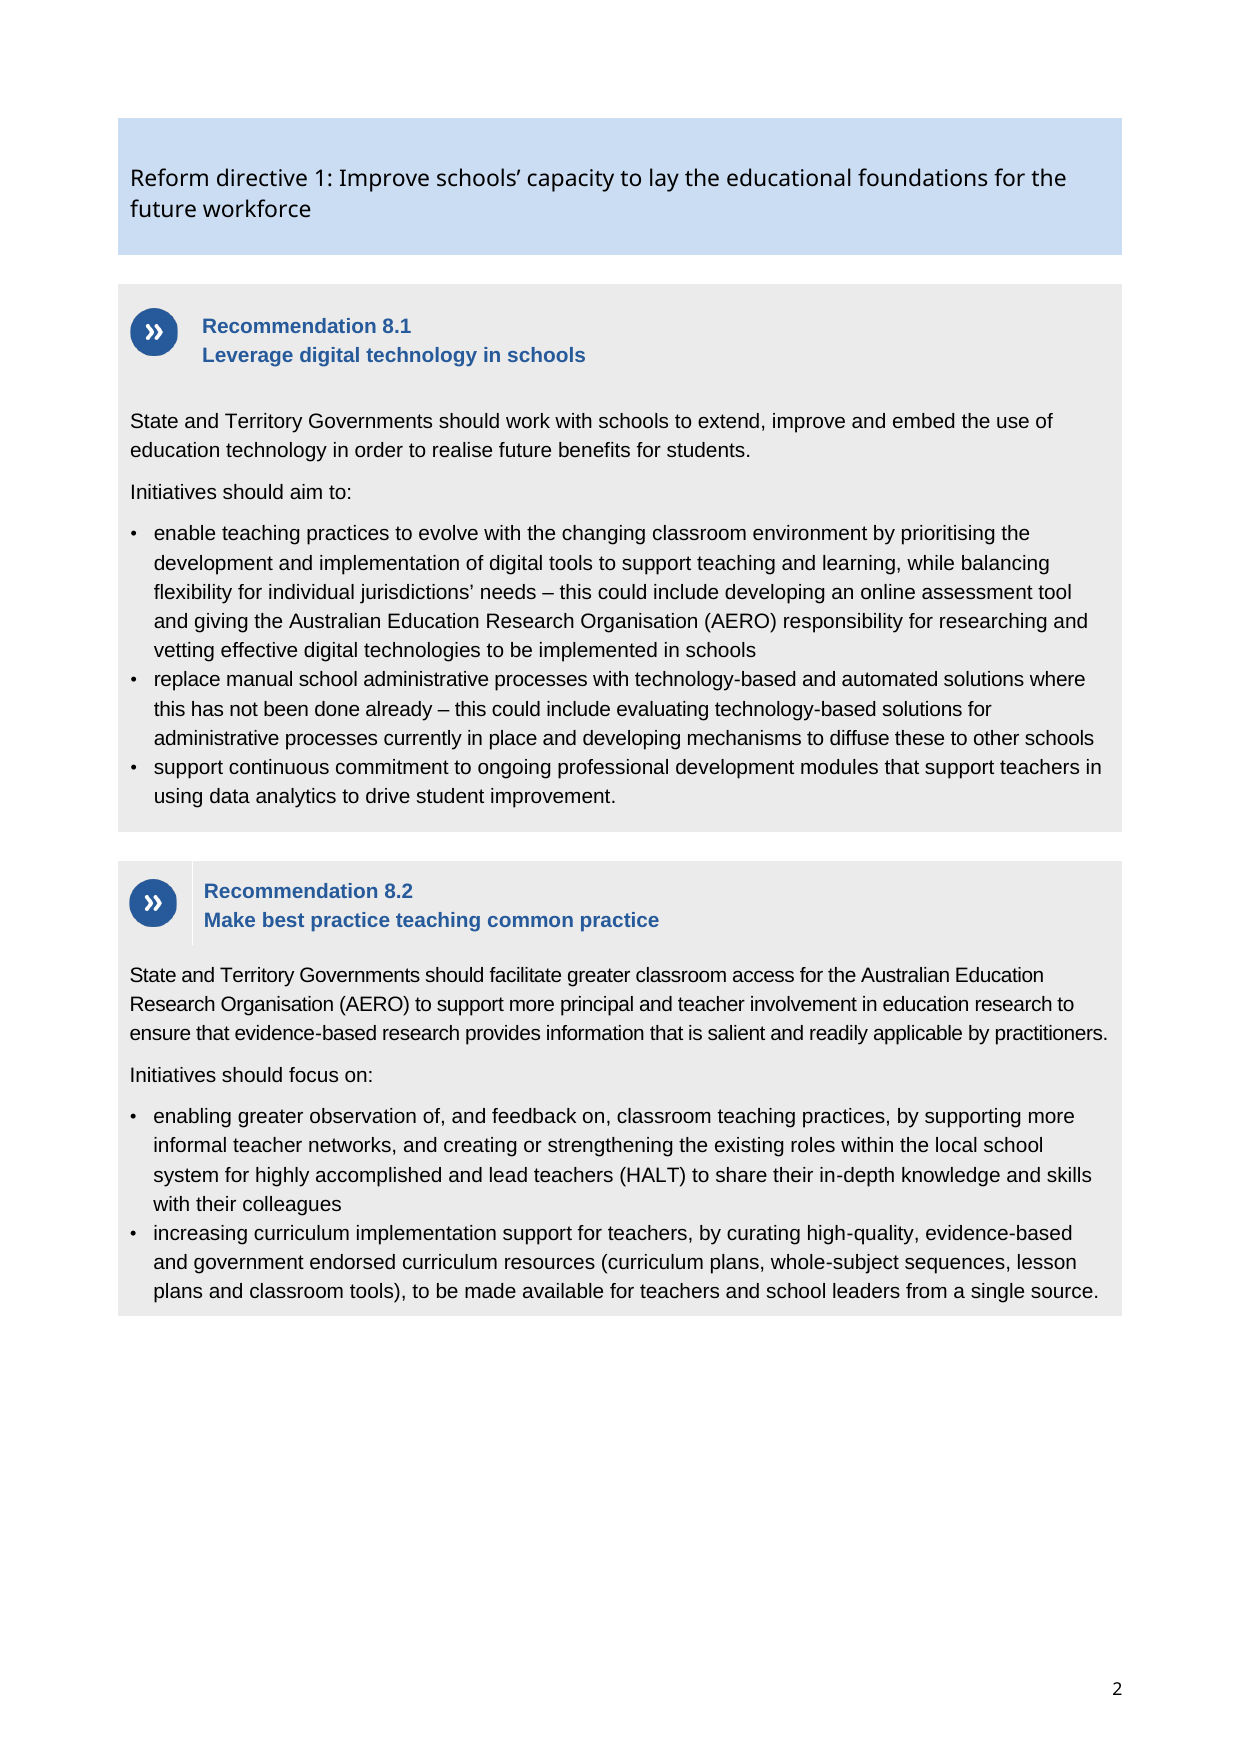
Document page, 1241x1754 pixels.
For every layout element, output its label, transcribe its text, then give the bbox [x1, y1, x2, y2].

picture [129, 879, 177, 927]
picture [130, 308, 178, 356]
table_cell State and Territory Governments should facilitate greater classroom access for the Australian Education Research Organisation (AERO) to support more principal and teacher involvement in education research to ensure that evidence-based research provides information that is salient and readily applicable by practitioners. Initiatives should focus on: enabling greater observation of, and feedback on, classroom teaching practices, by supporting more informal teacher networks, and creating or strengthening the existing roles within the local school system for highly accomplished and lead teachers (HALT) to share their in-depth knowledge and skills with their colleagues increasing curriculum implementation support for teachers, by curating high-quality, evidence-based and government endorsed curriculum resources (curriculum plans, whole-subject sequences, lesson plans and classroom tools), to be made available for teachers and school leaders from a single source. [118, 945, 1122, 1316]
table_header [118, 284, 190, 391]
table_cell State and Territory Governments should work with schools to extend, improve and embed the use of education technology in order to realise future benefits for students. Initiatives should aim to: enable teaching practices to evolve with the changing classroom environment by prioritising the development and implementation of digital tools to support teaching and learning, while balancing flexibility for individual jurisdictions’ needs – this could include developing an online assessment tool and giving the Australian Education Research Organisation (AERO) responsibility for researching and vetting effective digital technologies to be implemented in schools replace manual school administrative processes with technology-based and automated solutions where this has not been done already – this could include evaluating technology-based solutions for administrative processes currently in place and developing mechanisms to diffuse these to other schools support continuous commitment to ongoing professional development modules that support teachers in using data analytics to drive student improvement. [118, 391, 1122, 832]
table_header [118, 861, 192, 945]
table_header Reform directive 1: Improve schools’ capacity to lay the educational foundations for the future workforce [118, 118, 1122, 255]
table_header Recommendation 8.1 Leverage digital technology in schools [190, 284, 1122, 391]
table_header Recommendation 8.2 Make best practice teaching common practice [193, 861, 1122, 945]
